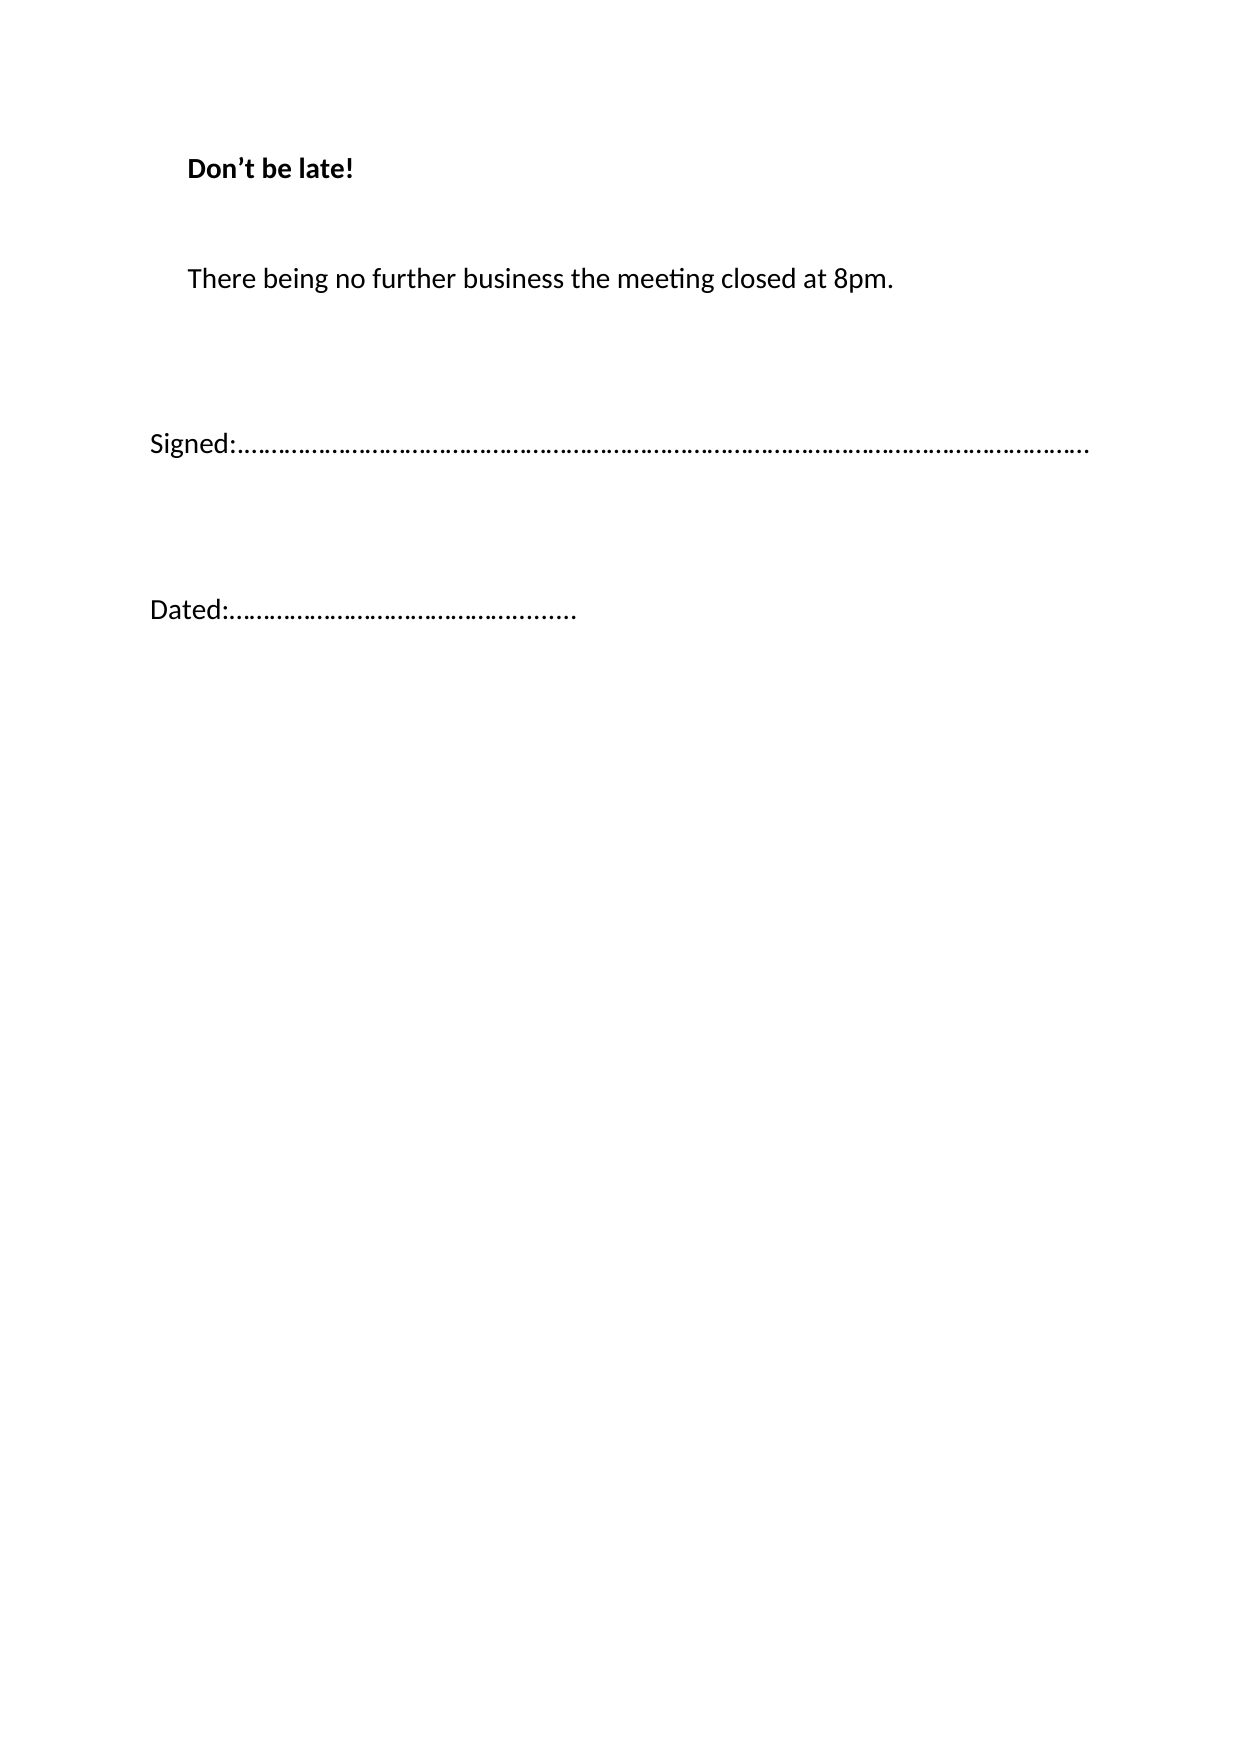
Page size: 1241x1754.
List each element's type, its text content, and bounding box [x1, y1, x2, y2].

text Dated:……………………………………......... [150, 591, 1090, 626]
list Don’t be late! [187, 150, 1090, 186]
text Signed:.……………………………………………………………………………………………………………… [150, 426, 1090, 461]
text There being no further business the meeting closed at 8pm. [150, 260, 1090, 296]
